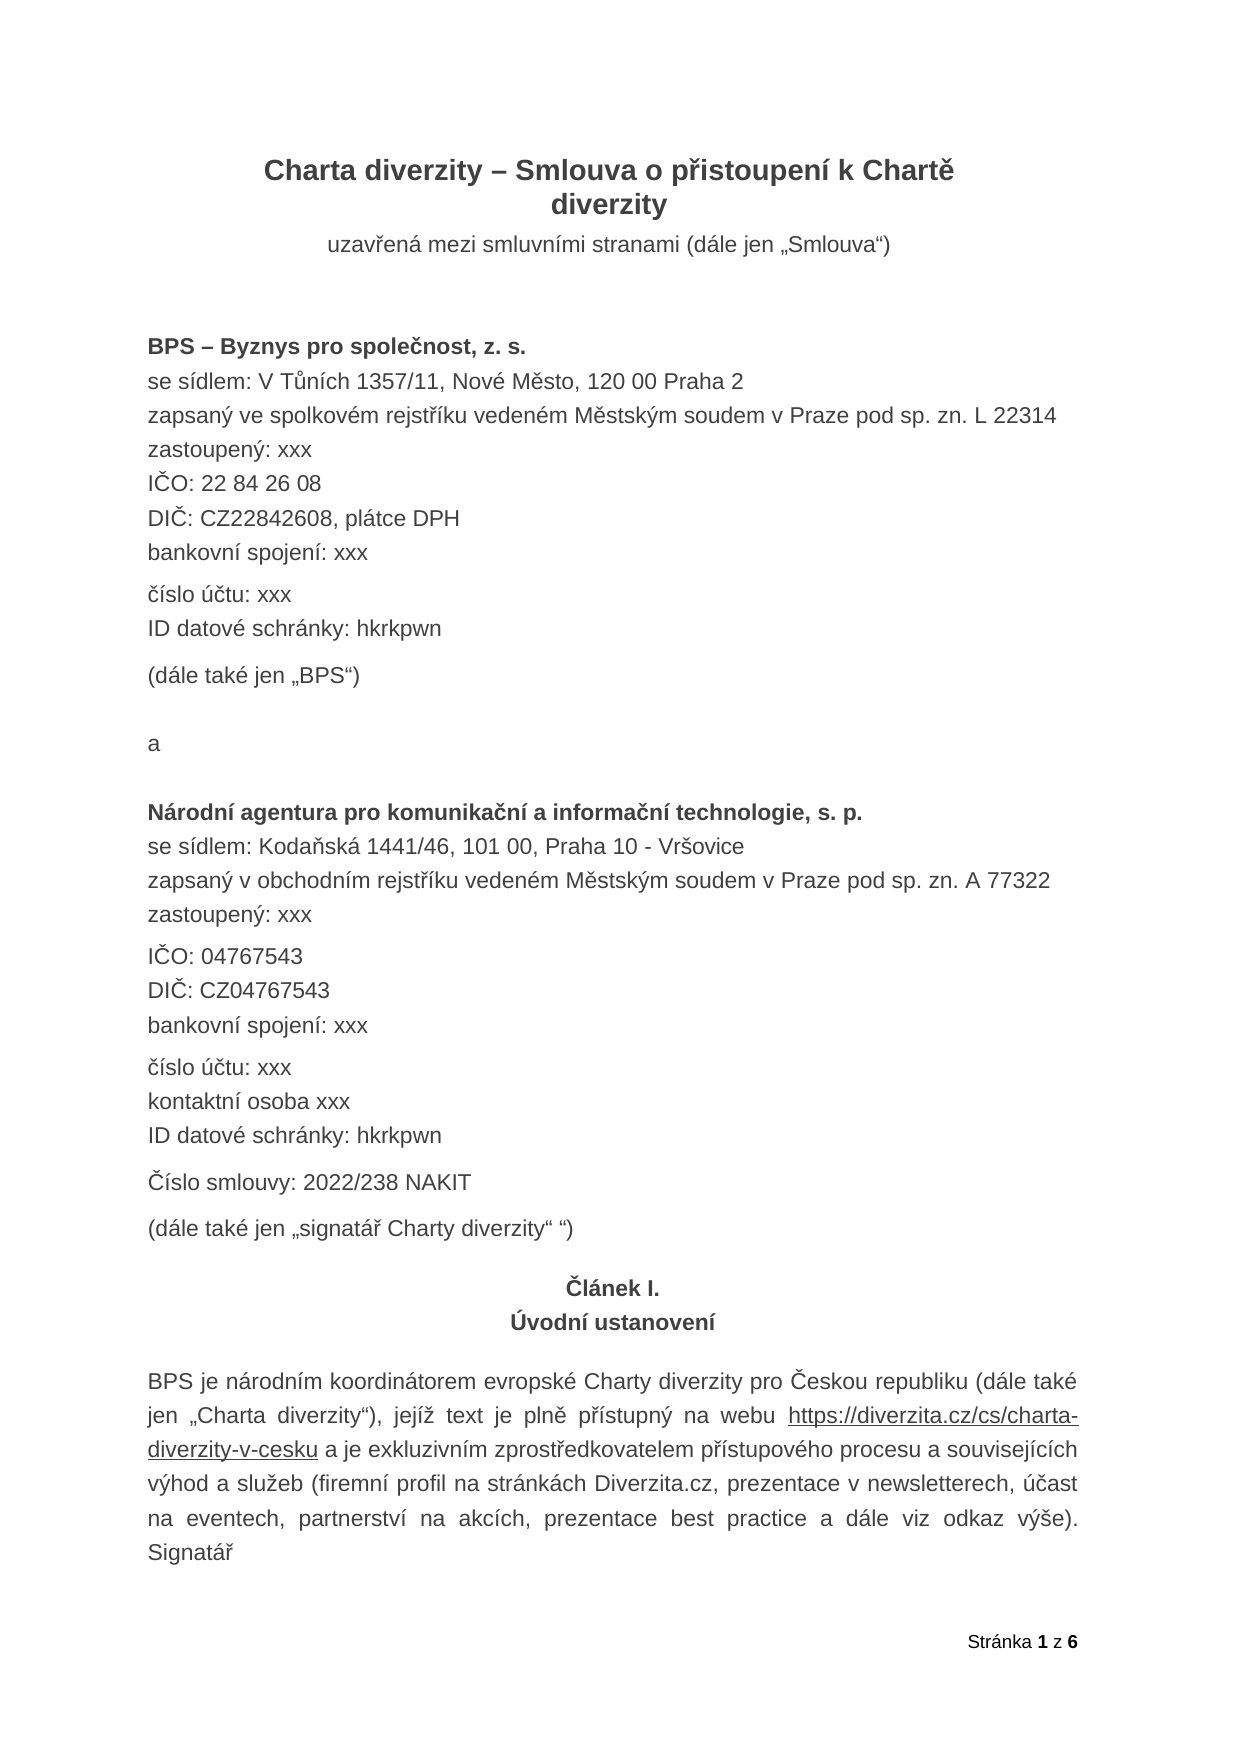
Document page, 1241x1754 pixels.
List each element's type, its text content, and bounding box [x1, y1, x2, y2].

text DIČ: CZ04767543 [147, 977, 1090, 1004]
subtitle Článek I. Úvodní ustanovení [510, 1275, 727, 1335]
text IČO: 04767543 [147, 943, 1090, 969]
subtitle BPS – Byznys pro společnost, z. s. [147, 333, 1090, 360]
title Charta diverzity – Smlouva o přistoupení k Chartě diverzity [202, 153, 1016, 221]
text DIČ: CZ22842608, plátce DPH [147, 505, 1090, 531]
text bankovní spojení: xxx [147, 539, 1090, 565]
text číslo účtu: xxx [147, 581, 1090, 607]
text číslo účtu: xxx [147, 1054, 727, 1080]
text se sídlem: Kodaňská 1441/46, 101 00, Praha 10 - Vršovice [147, 833, 1090, 859]
text ID datové schránky: hkrkpwn (dále také jen „BPS“) [147, 615, 486, 688]
subtitle Národní agentura pro komunikační a informační technologie, s. p. [147, 798, 1090, 825]
text a [147, 730, 1090, 756]
text uzavřená mezi smluvními stranami (dále jen „Smlouva“) [201, 231, 1016, 257]
text ID datové schránky: hkrkpwn [148, 1122, 486, 1148]
text (dále také jen „signatář Charty diverzity“ “) [148, 1215, 1090, 1242]
text zapsaný ve spolkovém rejstříku vedeném Městským soudem v Praze pod sp. zn. L 22314 zastoupený: xxx [147, 402, 1090, 463]
text kontaktní osoba xxx [148, 1088, 486, 1114]
text BPS je národním koordinátorem evropské Charty diverzity pro Českou republiku (dále také jen „Charta diverzity“), jejíž text je plně přístupný na webu https://diverzita.cz/cs/charta- diverzity-v-cesku a je exkluzivním zprostředkovatelem přístupového procesu a souvisejících výhod a služeb (firemní profil na stránkách Diverzita.cz, prezentace v newsletterech, účast na eventech, partnerství na akcích, prezentace best practice a dále viz odkaz výše). Signatář [147, 1368, 1078, 1565]
text IČO: 22 84 26 08 [147, 470, 1090, 497]
text Číslo smlouvy: 2022/238 NAKIT [148, 1168, 1090, 1195]
text se sídlem: V Tůních 1357/11, Nové Město, 120 00 Praha 2 [147, 368, 1090, 394]
text bankovní spojení: xxx [147, 1012, 727, 1038]
text zapsaný v obchodním rejstříku vedeném Městským soudem v Praze pod sp. zn. A 77322 zastoupený: xxx [147, 867, 1090, 927]
